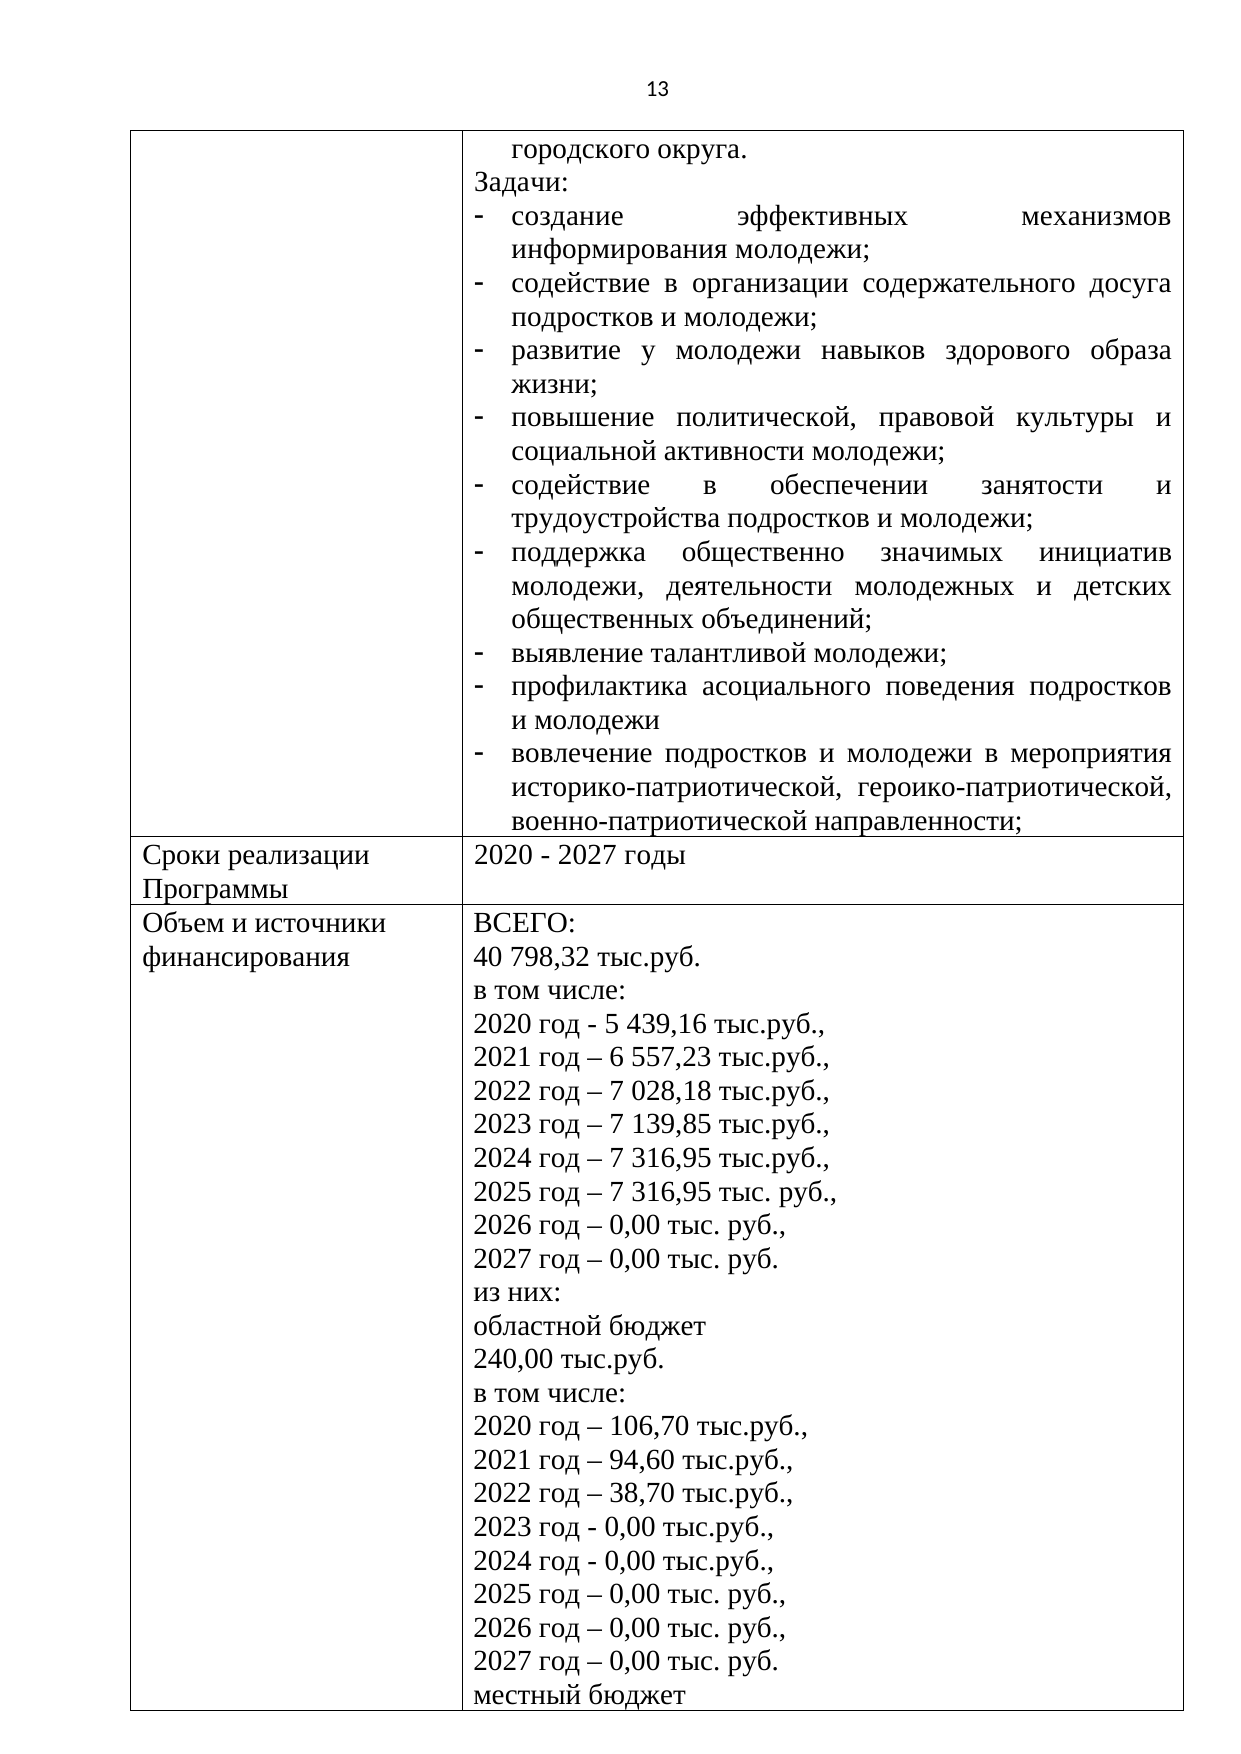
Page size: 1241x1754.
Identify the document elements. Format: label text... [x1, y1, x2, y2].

table_cell Сроки реализации Программы [131, 837, 462, 904]
table_cell 2020 - 2027 годы [463, 837, 1183, 904]
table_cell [131, 131, 462, 836]
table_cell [131, 905, 462, 1710]
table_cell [463, 905, 1183, 1710]
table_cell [463, 131, 1183, 836]
